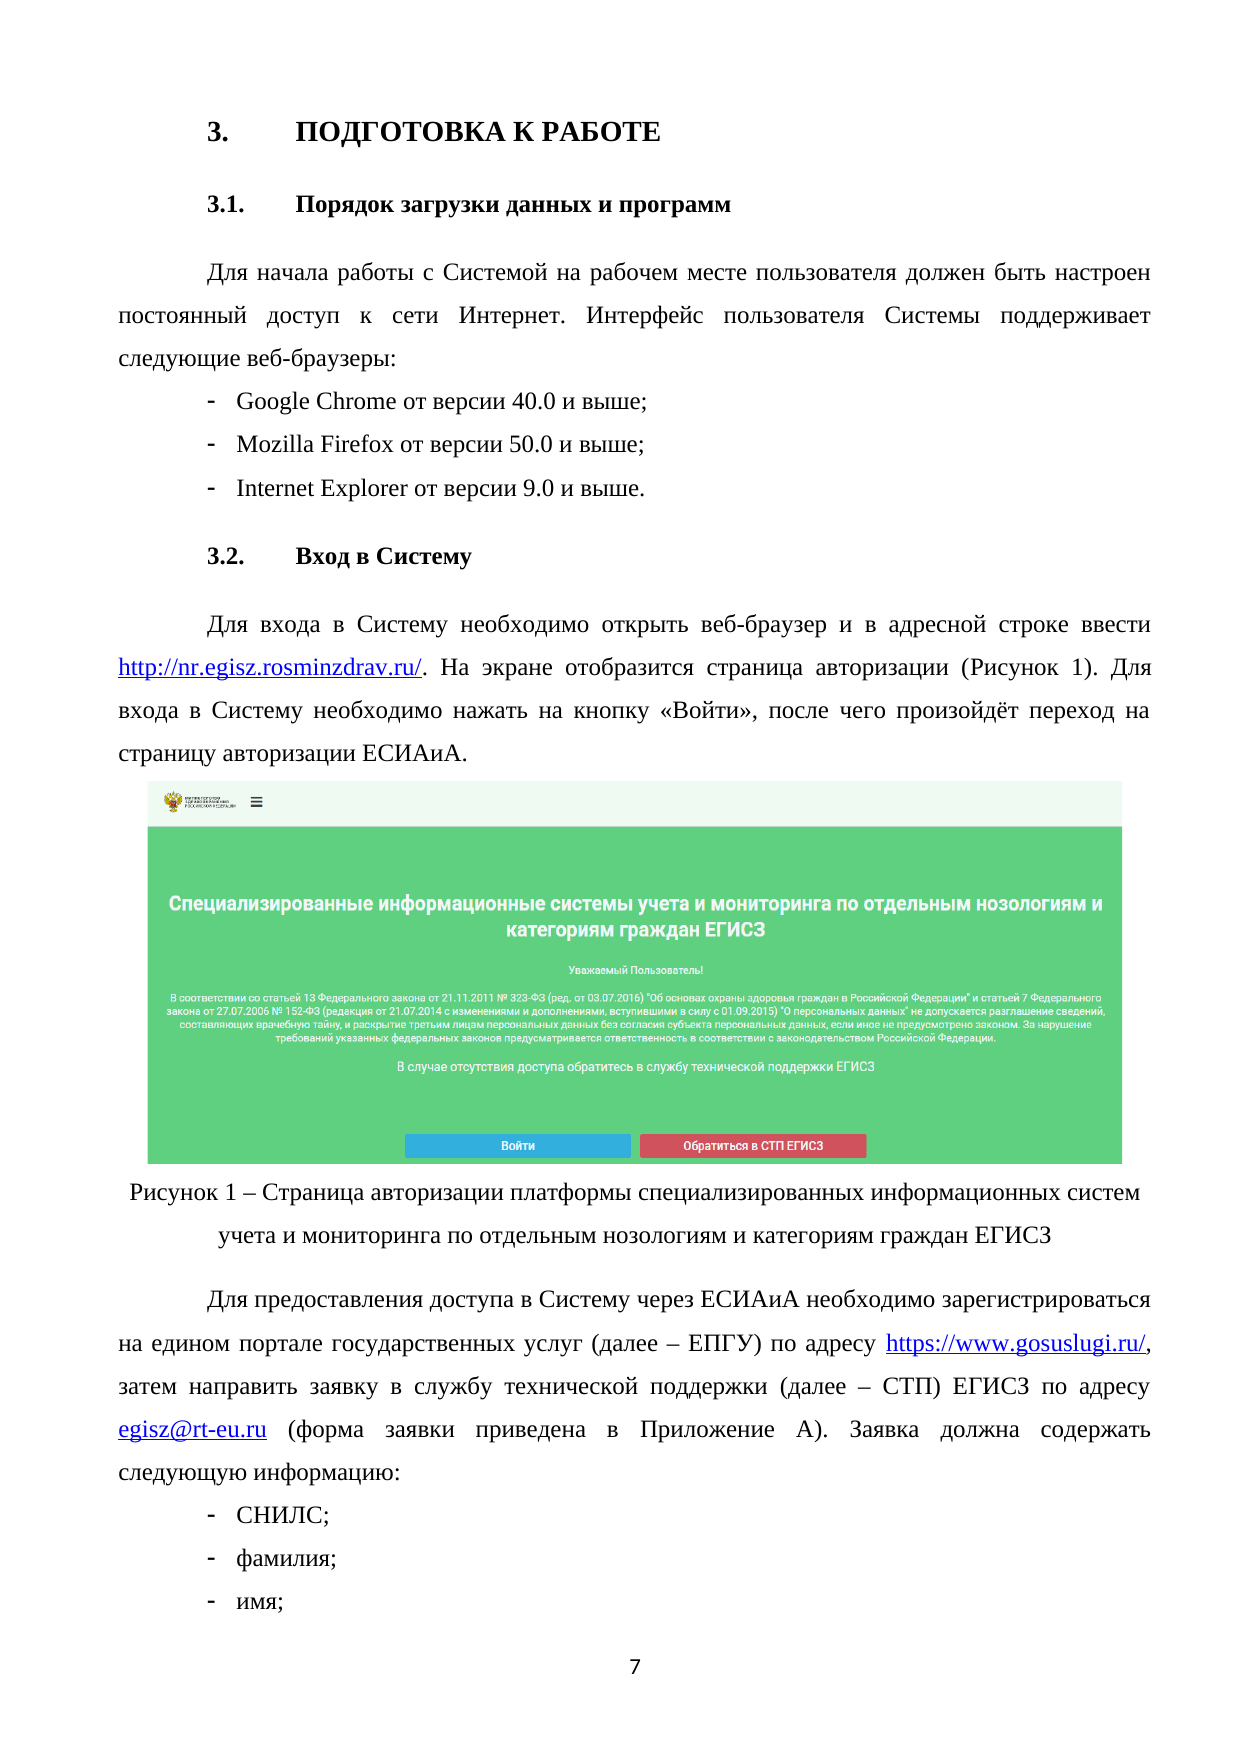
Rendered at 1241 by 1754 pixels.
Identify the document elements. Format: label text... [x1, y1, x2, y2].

picture [147, 781, 1123, 1164]
text Для входа в Систему необходимо открыть веб-браузер и в адресной строке ввести http://nr.egisz.rosminzdrav.ru/. На экране отобразится страница авторизации (Рисунок 1). Для входа в Систему необходимо нажать на кнопку «Войти», после чего произойдёт переход на страницу авторизации ЕСИАиА. [118, 609, 1152, 767]
list фамилия; [118, 1543, 1152, 1572]
subtitle Вход в Систему [207, 541, 1152, 569]
list имя; [118, 1586, 1152, 1615]
list Google Chrome от версии 40.0 и выше; [118, 386, 1152, 415]
text Для начала работы с Системой на рабочем месте пользователя должен быть настроен постоянный доступ к сети Интернет. Интерфейс пользователя Системы поддерживает следующие веб-браузеры: [118, 257, 1152, 372]
list СНИЛС; [118, 1500, 1152, 1529]
text Рисунок 1 – Страница авторизации платформы специализированных информационных систем учета и мониторинга по отдельным нозологиям и категориям граждан ЕГИСЗ [118, 1177, 1152, 1249]
list Mozilla Firefox от версии 50.0 и выше; [118, 429, 1152, 458]
text Для предоставления доступа в Систему через ЕСИАиА необходимо зарегистрироваться на едином портале государственных услуг (далее – ЕПГУ) по адресу https://www.gosuslugi.ru/, затем направить заявку в службу технической поддержки (далее – СТП) ЕГИСЗ по адресу egisz@rt-eu.ru (форма заявки приведена в Приложении А). Заявка должна содержать следующую информацию: [118, 1284, 1152, 1486]
subtitle Порядок загрузки данных и программ [207, 189, 1152, 218]
list Internet Explorer от версии 9.0 и выше. [118, 473, 1152, 501]
subtitle ПОДГОТОВКА К РАБОТЕ [207, 114, 1152, 147]
